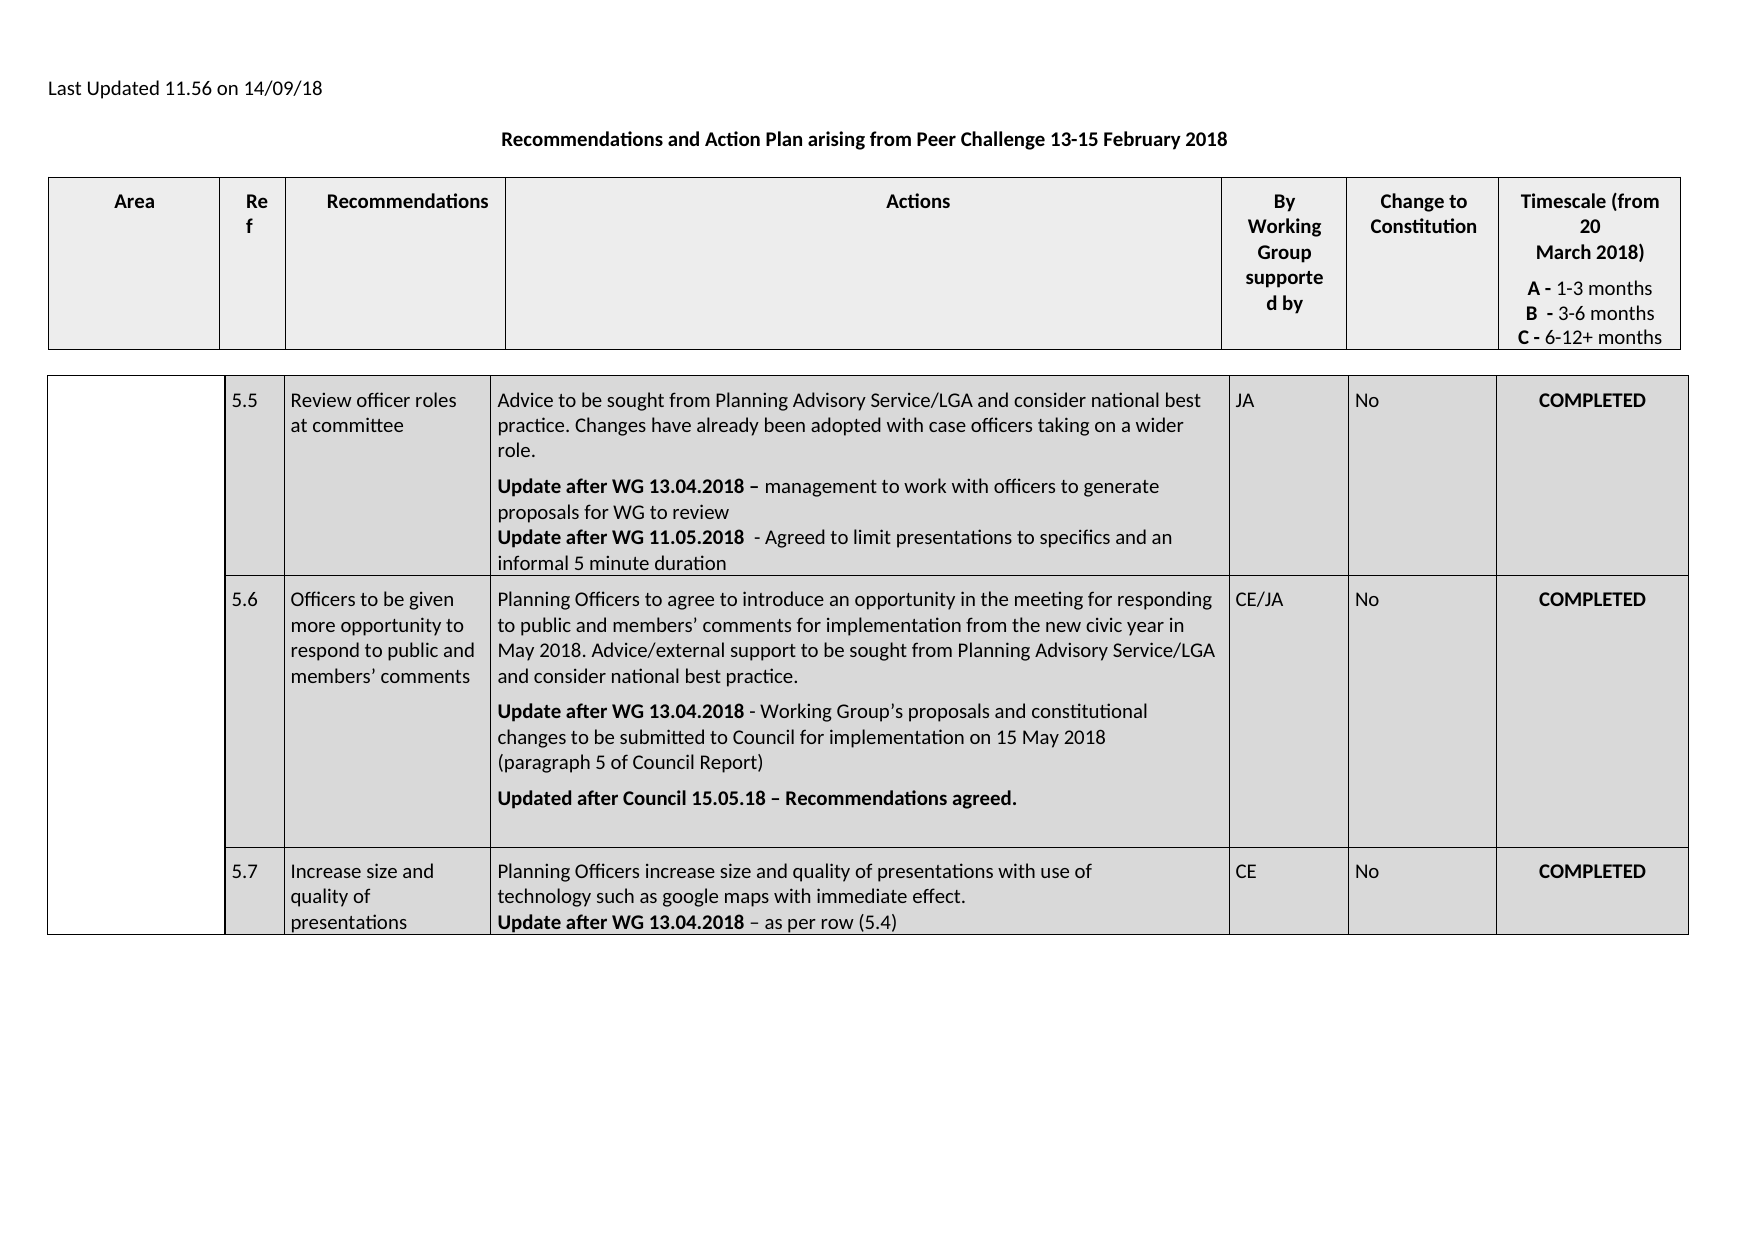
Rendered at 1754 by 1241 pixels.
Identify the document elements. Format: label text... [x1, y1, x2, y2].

table_cell COMPLETED [1497, 376, 1688, 575]
table_cell Advice to be sought from Planning Advisory Service/LGA and consider national best practice. Changes have already been adopted with case officers taking on a wider role. Update after WG 13.04.2018 – management to work with officers to generate proposals for WG to review Update after WG 11.05.2018 - Agreed to limit presentations to specifics and an informal 5 minute duration [491, 376, 1229, 575]
table_cell 5.7 [226, 848, 284, 934]
table_cell No [1349, 576, 1496, 847]
table_cell COMPLETED [1497, 576, 1688, 847]
table_cell 5.5 [226, 376, 284, 575]
table_cell Increase size and quality of presentations [285, 848, 490, 934]
table_cell [48, 376, 224, 934]
table_cell Officers to be given more opportunity to respond to public and members’ comments [285, 576, 490, 847]
table_cell CE [1230, 848, 1348, 934]
table_cell No [1349, 376, 1496, 575]
table_cell CE/JA [1230, 576, 1348, 847]
table_cell Review officer roles at committee [285, 376, 490, 575]
table_cell JA [1230, 376, 1348, 575]
table_cell Planning Officers increase size and quality of presentations with use of technology such as google maps with immediate effect. Update after WG 13.04.2018 – as per row (5.4) [491, 848, 1229, 934]
table_cell 5.6 [226, 576, 284, 847]
table_cell No [1349, 848, 1496, 934]
table_cell Planning Officers to agree to introduce an opportunity in the meeting for responding to public and members’ comments for implementation from the new civic year in May 2018. Advice/external support to be sought from Planning Advisory Service/LGA and consider national best practice. Update after WG 13.04.2018 - Working Group’s proposals and constitutional changes to be submitted to Council for implementation on 15 May 2018 (paragraph 5 of Council Report) Updated after Council 15.05.18 – Recommendations agreed. [491, 576, 1229, 847]
table_cell COMPLETED [1497, 848, 1688, 934]
